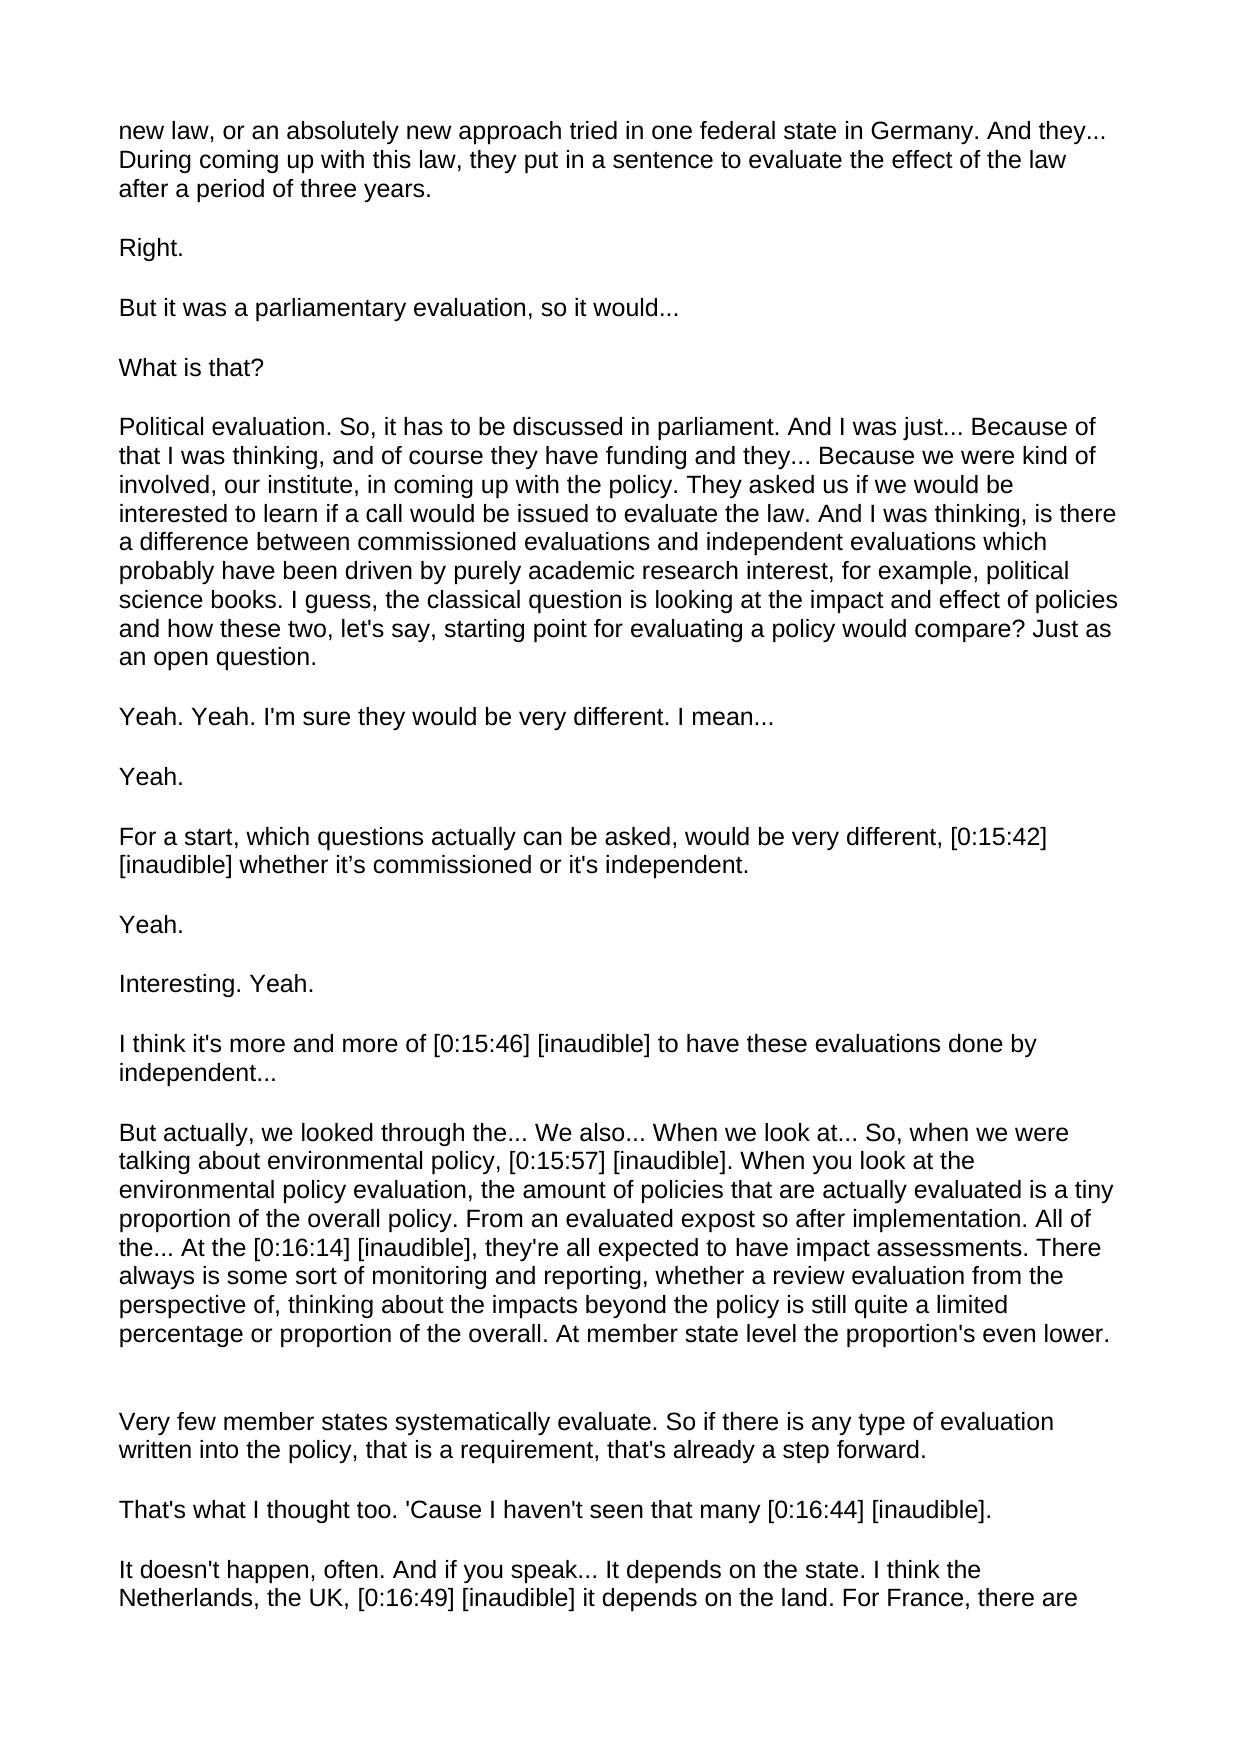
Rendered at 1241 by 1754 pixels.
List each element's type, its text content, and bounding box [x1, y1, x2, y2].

text I think it's more and more of [0:15:46] [inaudible] to have these evaluations done by independent... [119, 1029, 1123, 1087]
text Yeah. Yeah. I'm sure they would be very different. I mean... [119, 702, 1123, 731]
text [118, 1555, 1119, 1612]
text Yeah. [119, 910, 1123, 938]
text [118, 116, 1117, 202]
text But actually, we looked through the... We also... When we look at... So, when we were talking about environmental policy, [0:15:57] [inaudible]. When you look at the environmental policy evaluation, the amount of policies that are actually evaluated is a tiny proportion of the overall policy. From an evaluated ex­post so after implementation. All of the... At the [0:16:14] [inaudible], they're all expected to have impact assessments. There always is some sort of monitoring and reporting, whether a review evaluation from the perspective of, thinking about the impacts beyond the policy is still quite a limited percentage or proportion of the overall. At member state level the proportion's even lower. [118, 1118, 1120, 1348]
text What is that? [118, 353, 1123, 381]
text But it was a parliamentary evaluation, so it would... [119, 293, 1123, 322]
text Right. [119, 233, 1123, 262]
text That's what I thought too. 'Cause I haven't seen that many [0:16:44] [inaudible]. [119, 1495, 1123, 1524]
text Very few member states systematically evaluate. So if there is any type of evaluation written into the policy, that is a requirement, that's already a step forward. [118, 1407, 1098, 1464]
text Interesting. Yeah. [119, 969, 1123, 998]
text Political evaluation. So, it has to be discussed in parliament. And I was just... Because of that I was thinking, and of course they have funding and they... Because we were kind of involved, our institute, in coming up with the policy. They asked us if we would be interested to learn if a call would be issued to evaluate the law. And I was thinking, is there a difference between commissioned evaluations and independent evaluations which probably have been driven by purely academic research interest, for example, political science books. I guess, the classical question is looking at the impact and effect of policies and how these two, let's say, starting point for evaluating a policy would compare? Just as an open question. [118, 412, 1122, 671]
text Yeah. [119, 762, 1123, 791]
text For a start, which questions actually can be asked, would be very different, [0:15:42] [inaudible] whether it’s commissioned or it's independent. [119, 821, 1117, 879]
